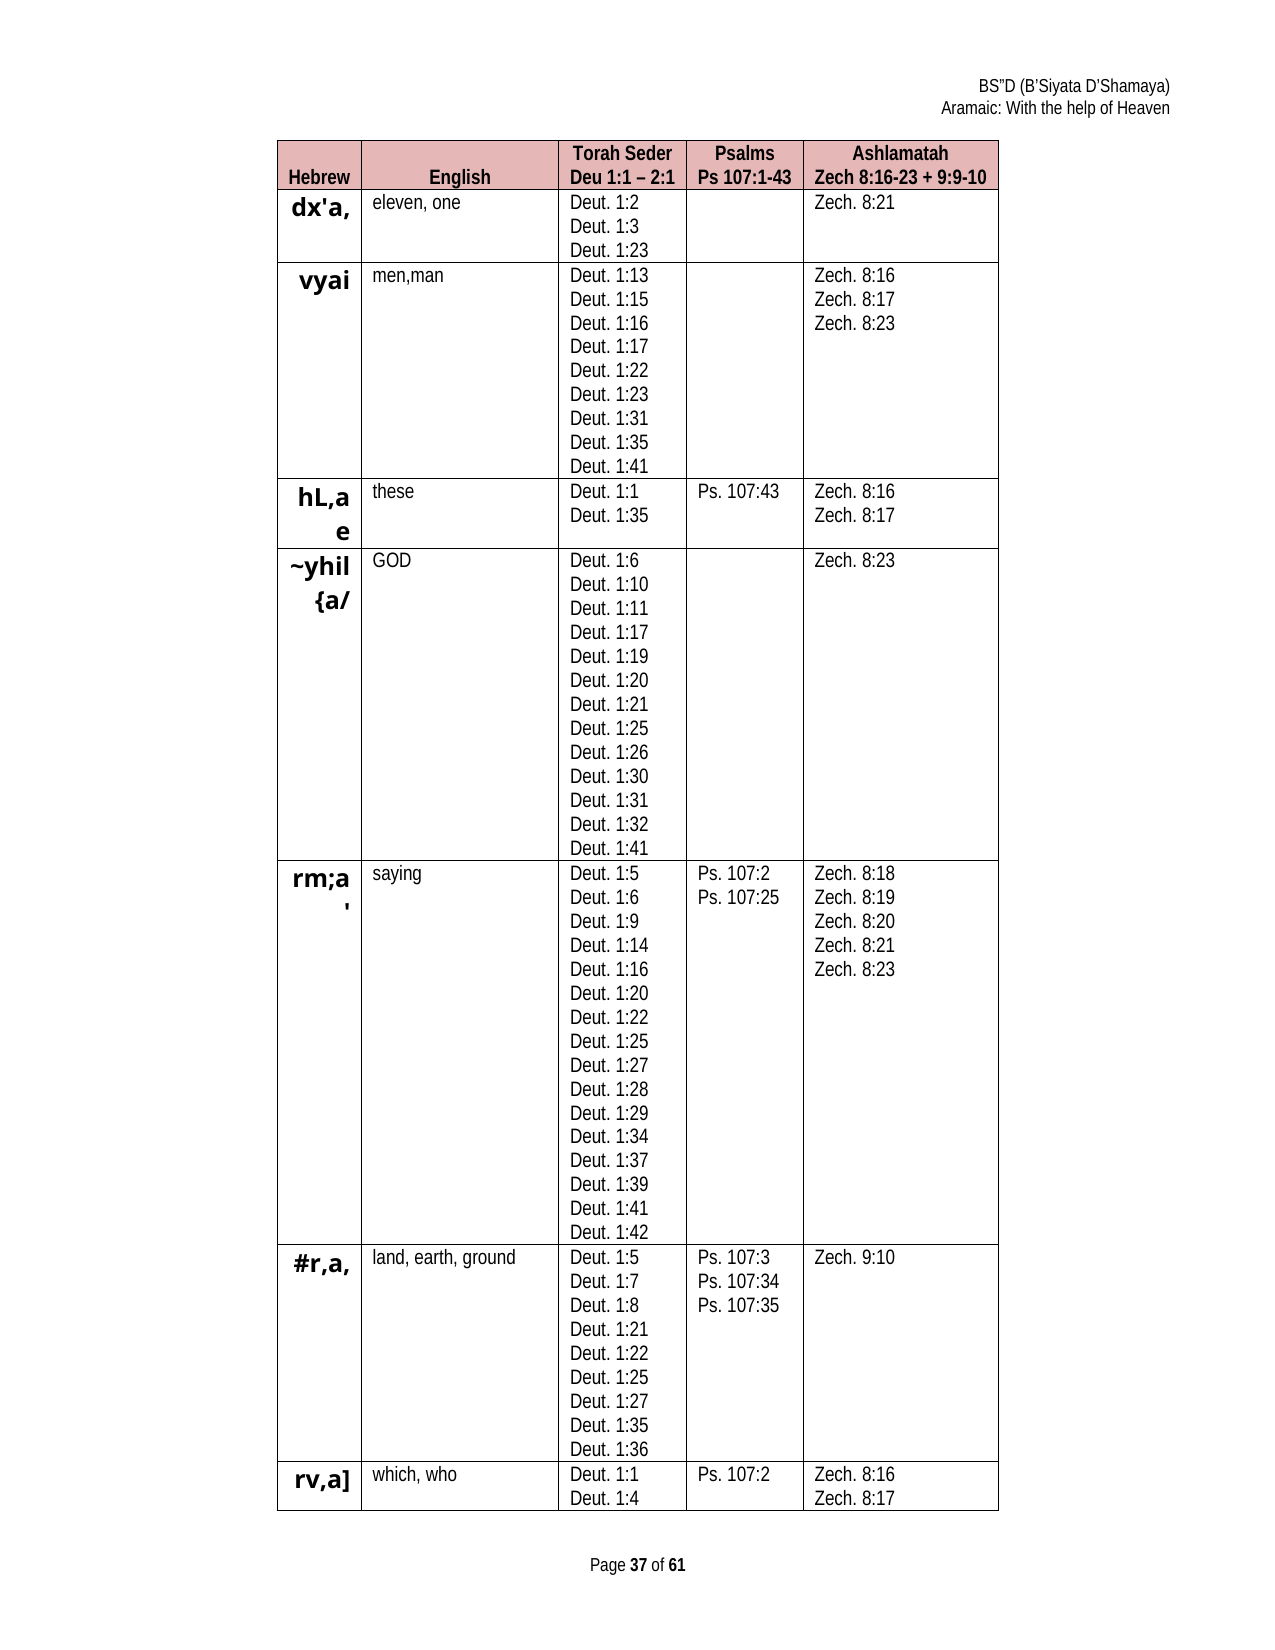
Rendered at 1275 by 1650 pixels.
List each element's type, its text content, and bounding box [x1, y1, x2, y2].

table_cell [687, 263, 803, 478]
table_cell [559, 1462, 686, 1510]
table_header Hebrew [278, 141, 361, 189]
table_cell Ps. 107:3 Ps. 107:34 Ps. 107:35 [687, 1245, 803, 1461]
table_header Ashlamatah Zech 8:16-23 + 9:9-10 [804, 141, 998, 189]
table_cell vyai [278, 263, 361, 478]
table_cell Deut. 1:1 Deut. 1:35 [559, 479, 686, 547]
table_cell which, who [362, 1462, 558, 1510]
table_cell GOD [362, 549, 558, 860]
table_cell Zech. 8:16 Zech. 8:17 [804, 479, 998, 547]
table_cell #r,a, [278, 1245, 361, 1461]
table_cell Zech. 8:16 Zech. 8:17 Zech. 8:23 [804, 263, 998, 478]
table_cell rv,a] [278, 1462, 361, 1510]
table_cell Zech. 9:10 [804, 1245, 998, 1461]
table_cell Ps. 107:43 [687, 479, 803, 547]
table_header Torah Seder Deu 1:1 – 2:1 [559, 141, 686, 189]
table_cell [687, 549, 803, 860]
table_cell [687, 190, 803, 262]
table_cell Zech. 8:16 Zech. 8:17 [804, 1462, 998, 1510]
table_cell rm;a' [278, 861, 361, 1244]
table_cell Deut. 1:2 Deut. 1:3 Deut. 1:23 [559, 190, 686, 262]
table_cell men,man [362, 263, 558, 478]
table_cell Deut. 1:5 Deut. 1:6 Deut. 1:9 Deut. 1:14 Deut. 1:16 Deut. 1:20 Deut. 1:22 Deut. 1:25 Deut. 1:27 Deut. 1:28 Deut. 1:29 Deut. 1:34 Deut. 1:37 Deut. 1:39 Deut. 1:41 Deut. 1:42 [559, 861, 686, 1244]
table_cell Deut. 1:6 Deut. 1:10 Deut. 1:11 Deut. 1:17 Deut. 1:19 Deut. 1:20 Deut. 1:21 Deut. 1:25 Deut. 1:26 Deut. 1:30 Deut. 1:31 Deut. 1:32 Deut. 1:41 [559, 549, 686, 860]
table_cell Zech. 8:23 [804, 549, 998, 860]
table_cell dx'a, [278, 190, 361, 262]
table_cell Deut. 1:5 Deut. 1:7 Deut. 1:8 Deut. 1:21 Deut. 1:22 Deut. 1:25 Deut. 1:27 Deut. 1:35 Deut. 1:36 [559, 1245, 686, 1461]
table_cell Ps. 107:2 [687, 1462, 803, 1510]
table_cell ~yhil{a/ [278, 549, 361, 860]
table_cell Ps. 107:2 Ps. 107:25 [687, 861, 803, 1244]
table_cell eleven, one [362, 190, 558, 262]
table_cell these [362, 479, 558, 547]
table_cell Deut. 1:13 Deut. 1:15 Deut. 1:16 Deut. 1:17 Deut. 1:22 Deut. 1:23 Deut. 1:31 Deut. 1:35 Deut. 1:41 [559, 263, 686, 478]
table_header Psalms Ps 107:1-43 [687, 141, 803, 189]
table_cell saying [362, 861, 558, 1244]
table_cell land, earth, ground [362, 1245, 558, 1461]
table_header English [362, 141, 558, 189]
table_cell Zech. 8:21 [804, 190, 998, 262]
table_cell hL,ae [278, 479, 361, 547]
table_cell Zech. 8:18 Zech. 8:19 Zech. 8:20 Zech. 8:21 Zech. 8:23 [804, 861, 998, 1244]
